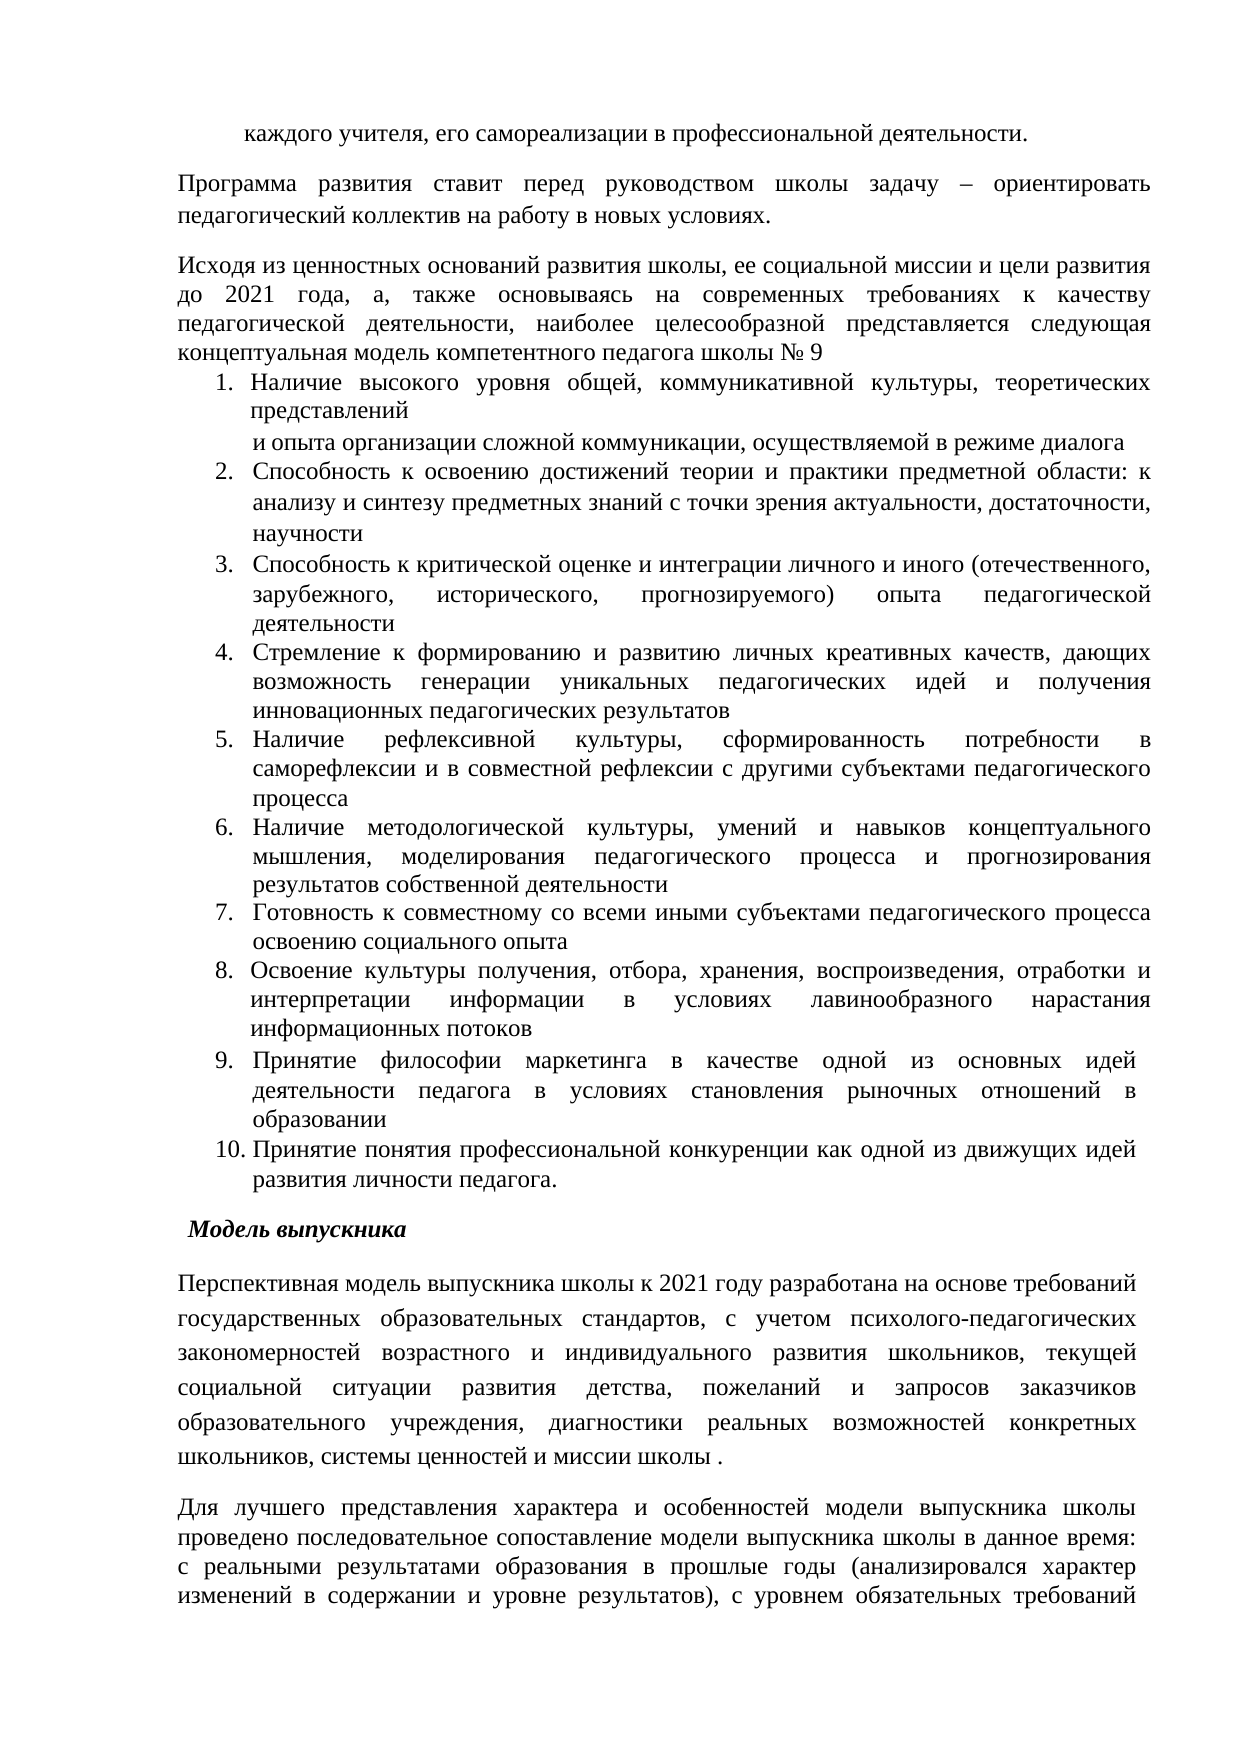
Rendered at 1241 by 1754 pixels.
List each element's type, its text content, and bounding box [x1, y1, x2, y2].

list Стремление к формированию и развитию личных креативных качеств, дающих возможность генерации уникальных педагогических идей и получения инновационных педагогических результатов [215, 638, 1152, 724]
list Способность к освоению достижений теории и практики предметной области: к анализу и синтезу предметных знаний с точки зрения актуальности, достаточности, научности [215, 456, 1152, 547]
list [207, 118, 1152, 147]
text Модель выпускника [188, 1214, 1152, 1242]
list Наличие методологической культуры, умений и навыков концептуального мышления, моделирования педагогического процесса и прогнозирования результатов собственной деятельности [215, 813, 1152, 898]
list Наличие высокого уровня общей, коммуникативной культуры, теоретических представлений [215, 367, 1152, 424]
list Готовность к совместному со всеми иными субъектами педагогического процесса освоению социального опыта [215, 898, 1152, 955]
list Наличие рефлексивной культуры, сформированность потребности в саморефлексии и в совместной рефлексии с другими субъектами педагогического процесса [215, 724, 1152, 812]
text Перспективная модель выпускника школы к 2021 году разработана на основе требований государственных образовательных стандартов, с учетом психолого-педагогических закономерностей возрастного и индивидуального развития школьников, текущей социальной ситуации развития детства, пожеланий и запросов заказчиков образовательного учреждения, диагностики реальных возможностей конкретных школьников, системы ценностей и миссии школы . [177, 1268, 1137, 1470]
list опыта организации сложной коммуникации, осуществляемой в режиме диалога [252, 428, 1152, 456]
list Принятие философии маркетинга в качестве одной из основных идей деятельности педагога в условиях становления рыночных отношений в образовании [215, 1045, 1137, 1133]
list Принятие понятия профессиональной конкуренции как одной из движущих идей развития личности педагога. [215, 1134, 1137, 1192]
text Исходя из ценностных оснований развития школы, ее социальной миссии и цели развития до 2021 года, а, также основываясь на современных требованиях к качеству педагогической деятельности, наиболее целесообразной представляется следующая концептуальная модель компетентного педагога школы № 9 [177, 251, 1152, 366]
text Программа развития ставит перед руководством школы задачу – ориентировать педагогический коллектив на работу в новых условиях. [177, 168, 1152, 229]
list Способность к критической оценке и интеграции личного и иного (отечественного, зарубежного, исторического, прогнозируемого) опыта педагогической деятельности [215, 549, 1152, 637]
list Освоение культуры получения, отбора, хранения, воспроизведения, отработки и интерпретации информации в условиях лавинообразного нарастания информационных потоков [215, 955, 1152, 1041]
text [177, 1492, 1137, 1609]
